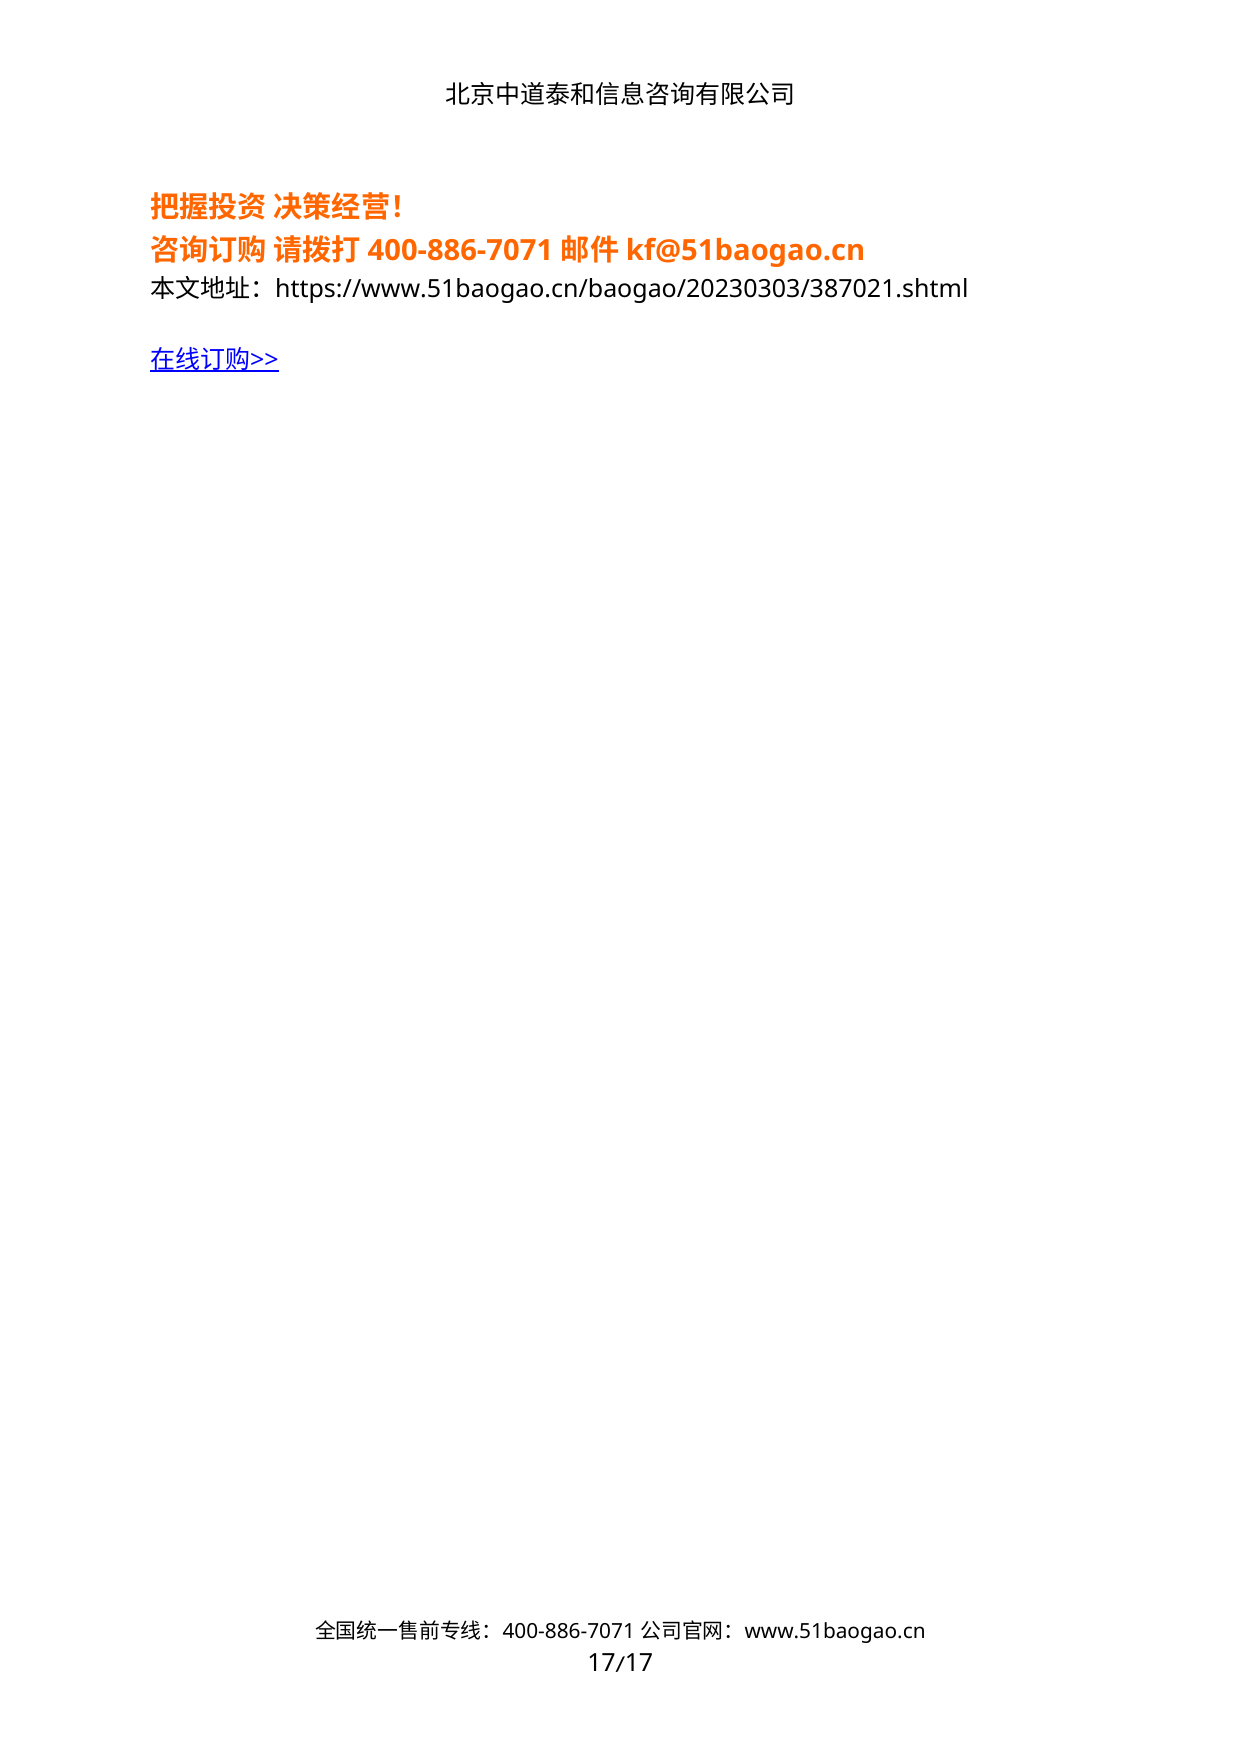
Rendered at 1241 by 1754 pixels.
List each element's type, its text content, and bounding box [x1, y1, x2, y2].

text 把握投资 决策经营！咨询订购 请拨打 400-886-7071 邮件 kf@51baogao.cn本文地址：https://www.51baogao.cn/baogao/20230303/387021.shtml [150, 150, 1090, 305]
text 在线订购>> [150, 305, 1090, 375]
